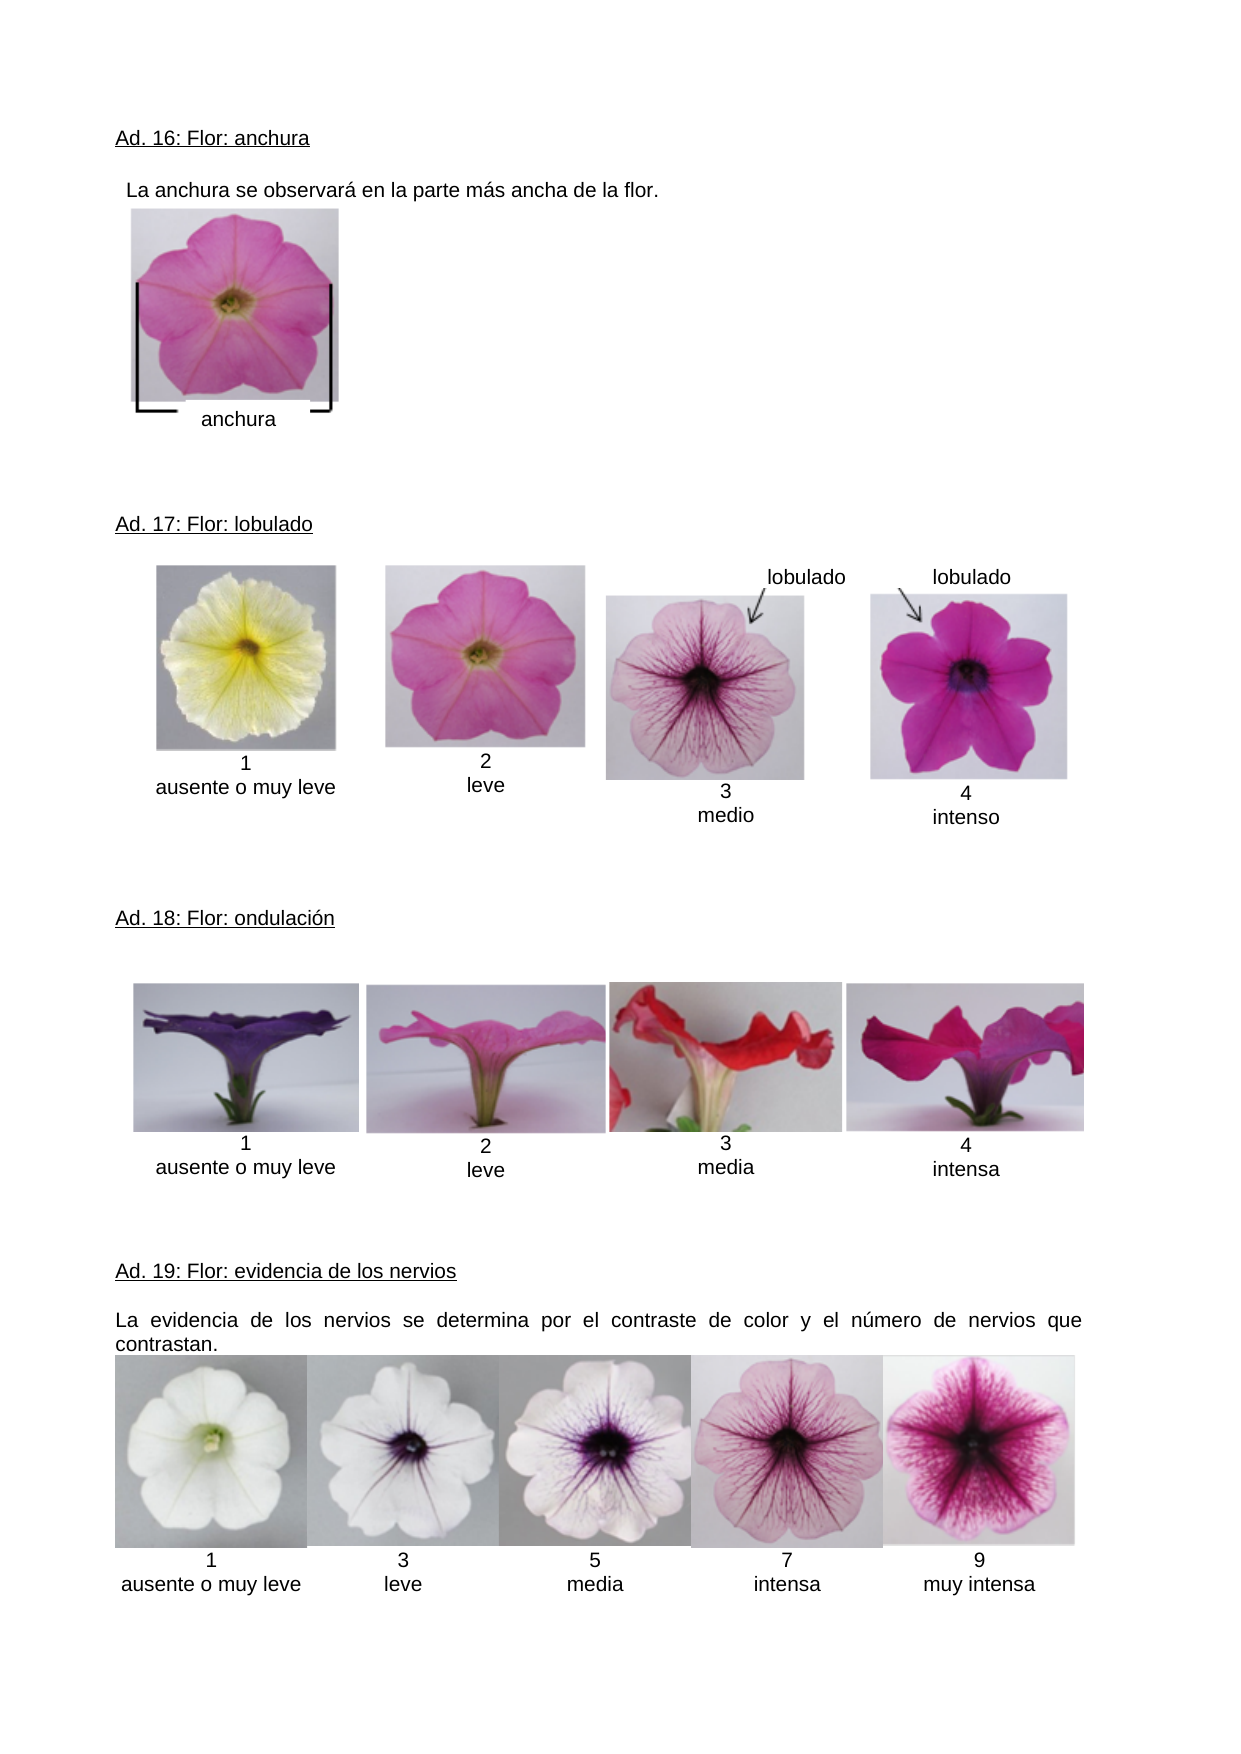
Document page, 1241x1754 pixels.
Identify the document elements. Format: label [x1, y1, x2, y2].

picture [115, 1355, 1076, 1548]
picture [605, 588, 806, 780]
picture [845, 982, 1084, 1133]
picture [869, 588, 1069, 781]
table_header [107, 77, 1085, 954]
picture [609, 982, 843, 1132]
picture [132, 982, 359, 1132]
picture [125, 202, 350, 435]
picture [385, 564, 587, 749]
picture [365, 982, 606, 1135]
picture [155, 564, 337, 751]
table_header [107, 978, 1085, 1596]
